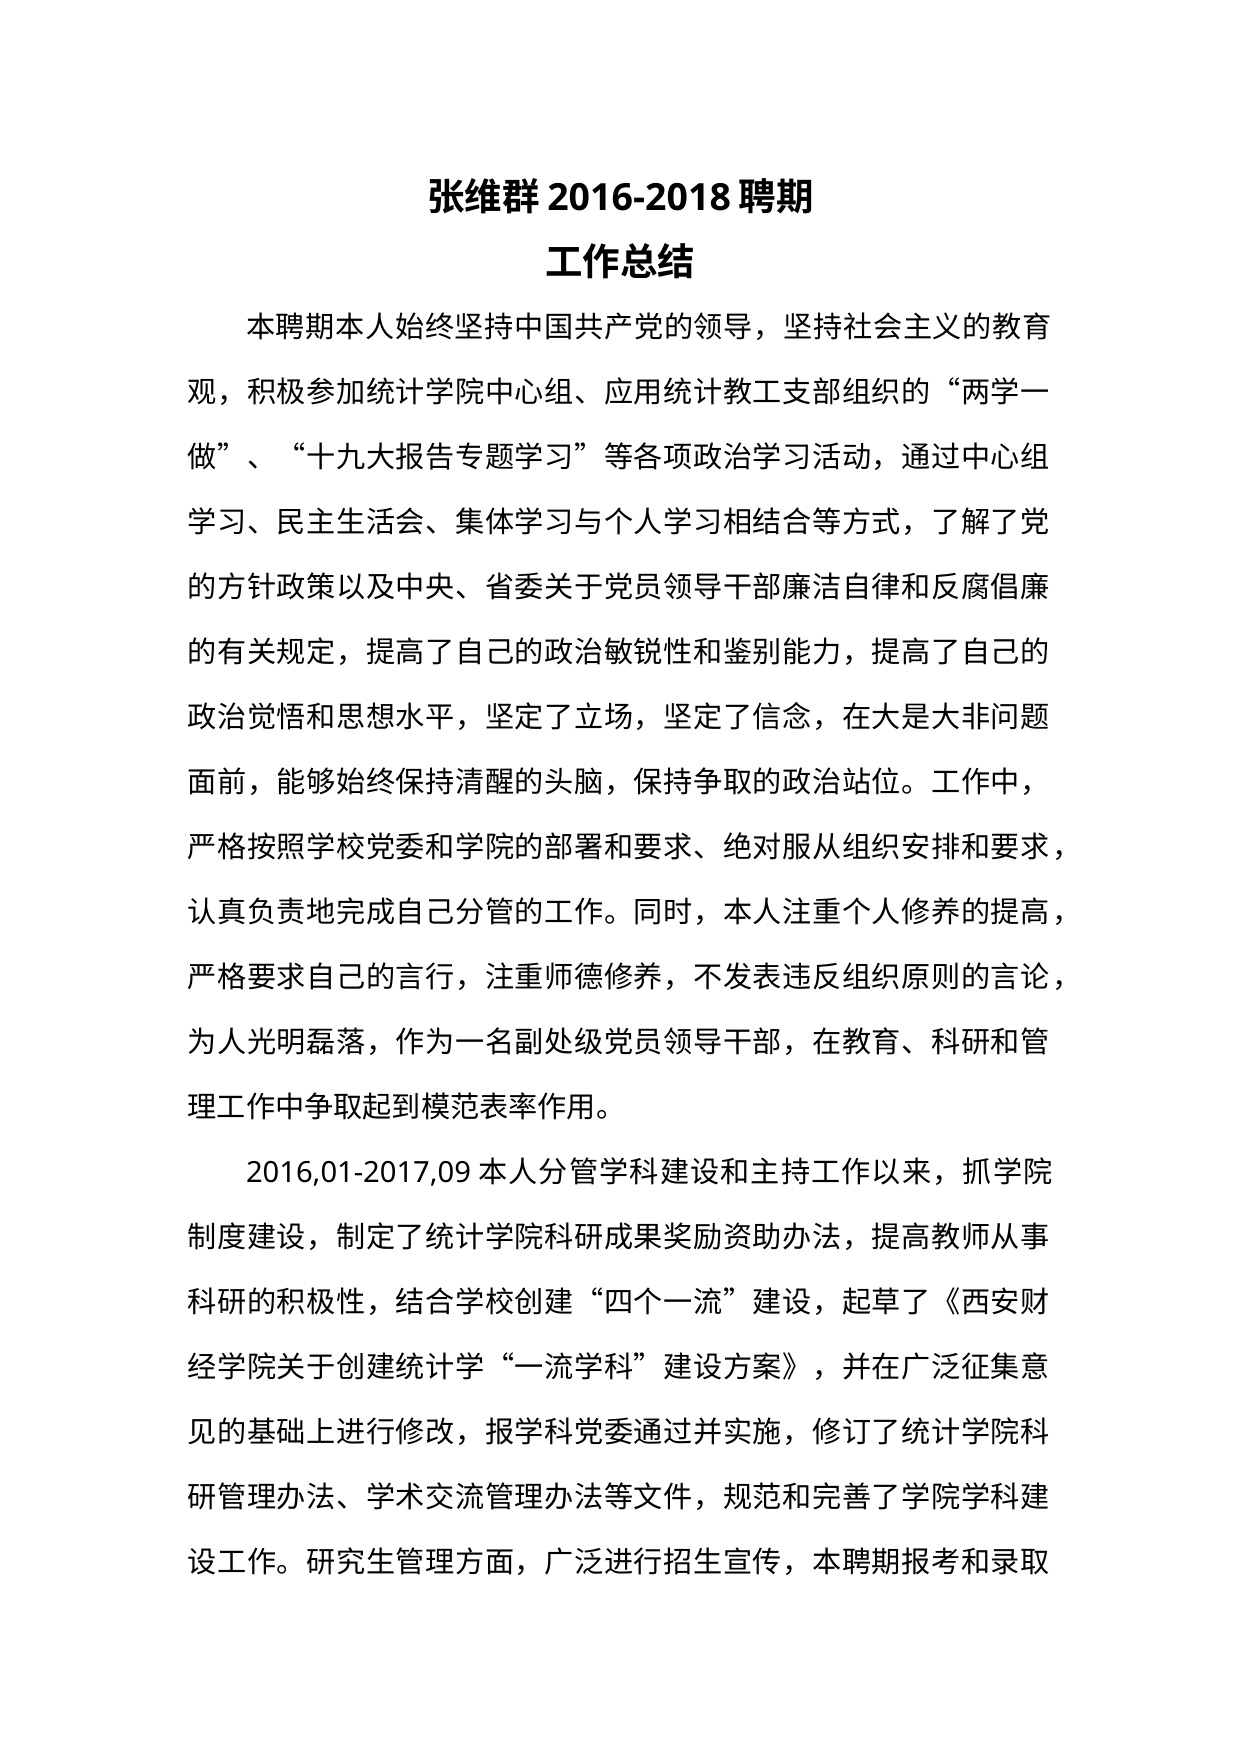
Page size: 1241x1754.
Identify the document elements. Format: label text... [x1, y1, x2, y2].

text 工作总结 [187, 227, 1053, 292]
text 张维群2016-2018聘期 [187, 162, 1053, 227]
text 本聘期本人始终坚持中国共产党的领导，坚持社会主义的教育观，积极参加统计学院中心组、应用统计教工支部组织的“两学一做”、“十九大报告专题学习”等各项政治学习活动，通过中心组学习、民主生活会、集体学习与个人学习相结合等方式，了解了党的方针政策以及中央、省委关于党员领导干部廉洁自律和反腐倡廉的有关规定，提高了自己的政治敏锐性和鉴别能力，提高了自己的政治觉悟和思想水平，坚定了立场，坚定了信念，在大是大非问题面前，能够始终保持清醒的头脑，保持争取的政治站位。工作中，严格按照学校党委和学院的部署和要求、绝对服从组织安排和要求，认真负责地完成自己分管的工作。同时，本人注重个人修养的提高，严格要求自己的言行，注重师德修养，不发表违反组织原则的言论，为人光明磊落，作为一名副处级党员领导干部，在教育、科研和管理工作中争取起到模范表率作用。 [187, 292, 1053, 1137]
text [187, 1137, 1053, 1592]
